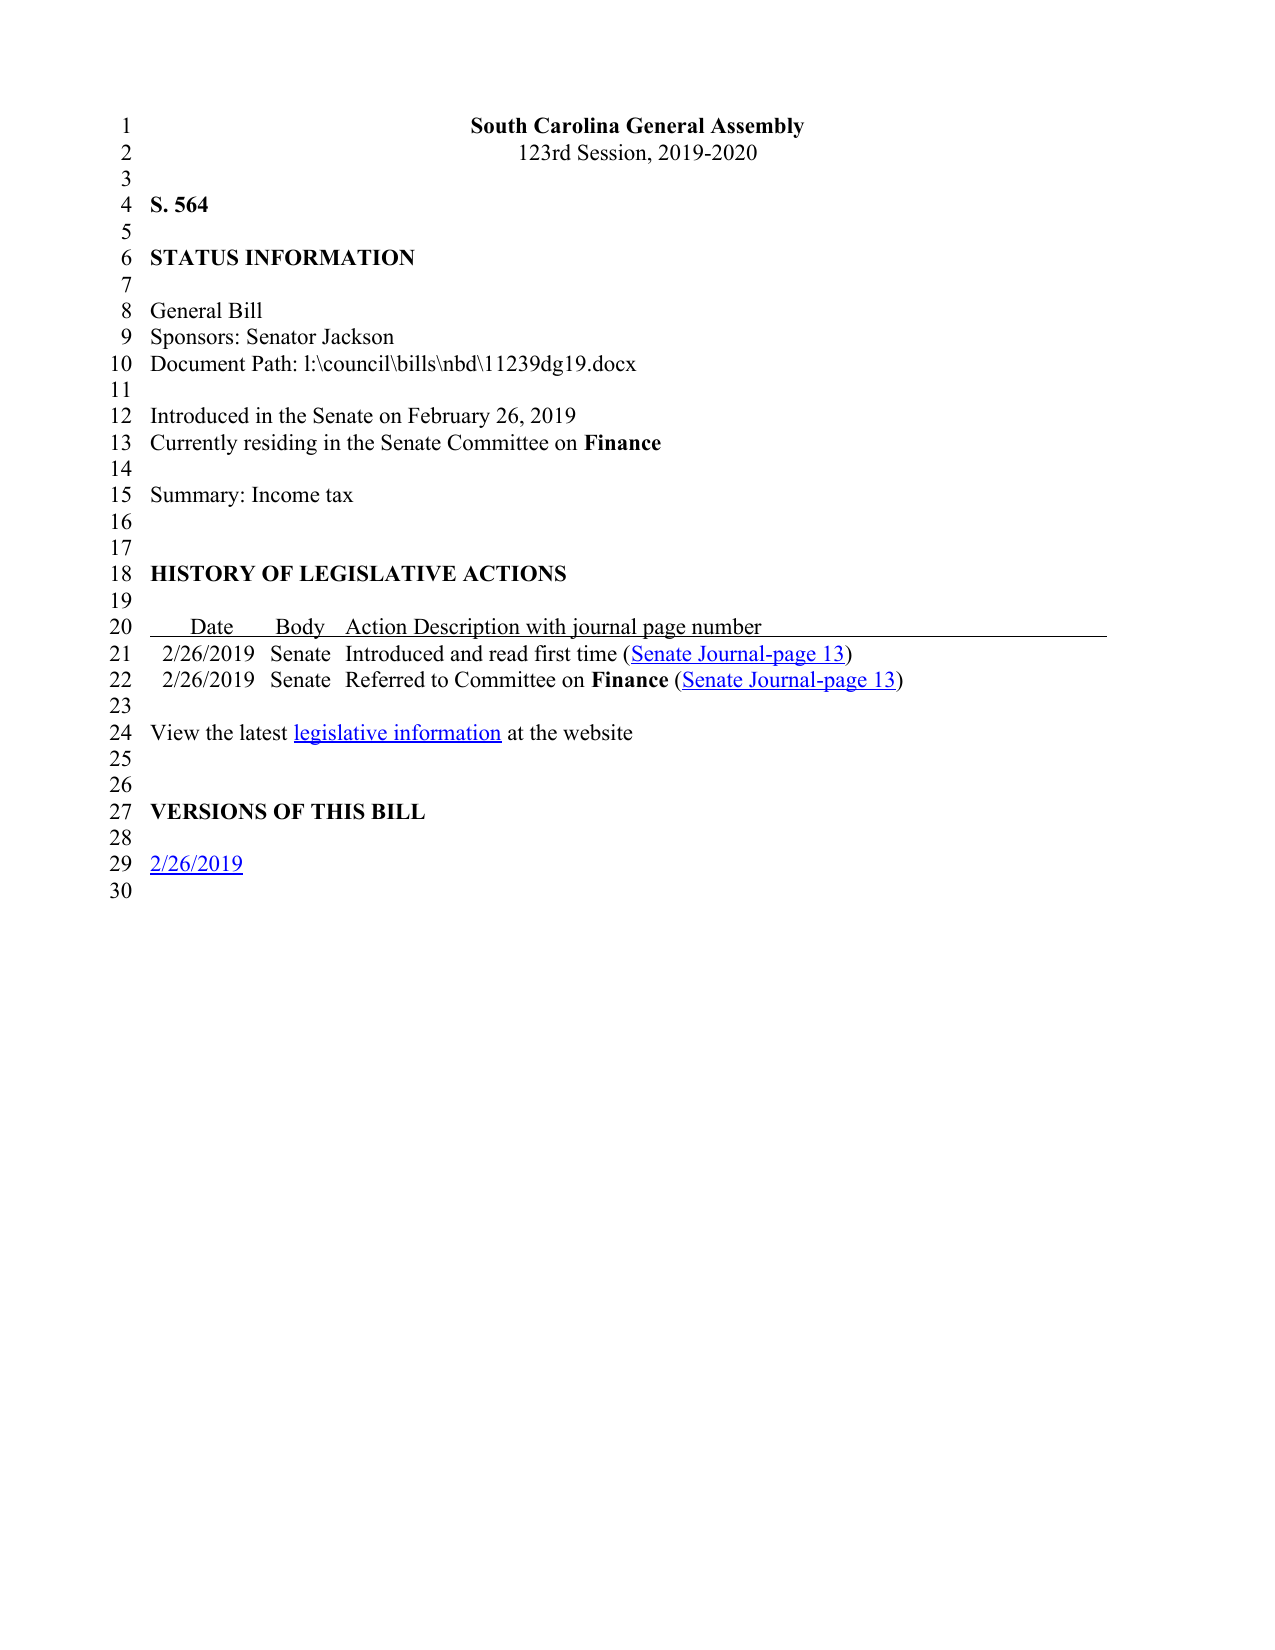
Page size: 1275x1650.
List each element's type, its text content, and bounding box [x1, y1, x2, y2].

text Introduced in the Senate on February 26, 2019 [150, 402, 1125, 429]
text Document Path: l:\council\bills\nbd\11239dg19.docx [150, 350, 1125, 376]
text 2/26/2019 Senate Referred to Committee on Finance (Senate Journal-page 13) [150, 666, 1125, 692]
text General Bill [150, 297, 1125, 323]
text S. 564 [150, 192, 1125, 218]
text 2/26/2019 Senate Introduced and read first time (Senate Journal-page 13) [150, 639, 1125, 666]
text View the latest legislative information at the website [150, 719, 1125, 745]
text HISTORY OF LEGISLATIVE ACTIONS [150, 561, 1125, 587]
text VERSIONS OF THIS BILL [150, 798, 1125, 824]
text 123rd Session, 2019-2020 [150, 139, 1125, 165]
text Currently residing in the Senate Committee on Finance [150, 429, 1125, 455]
text Summary: Income tax [150, 481, 1125, 508]
text South Carolina General Assembly [150, 112, 1125, 139]
text Date Body Action Description with journal page number [150, 613, 1125, 639]
text Sponsors: Senator Jackson [150, 323, 1125, 350]
text STATUS INFORMATION [150, 244, 1125, 271]
text 2/26/2019 [150, 850, 1125, 877]
